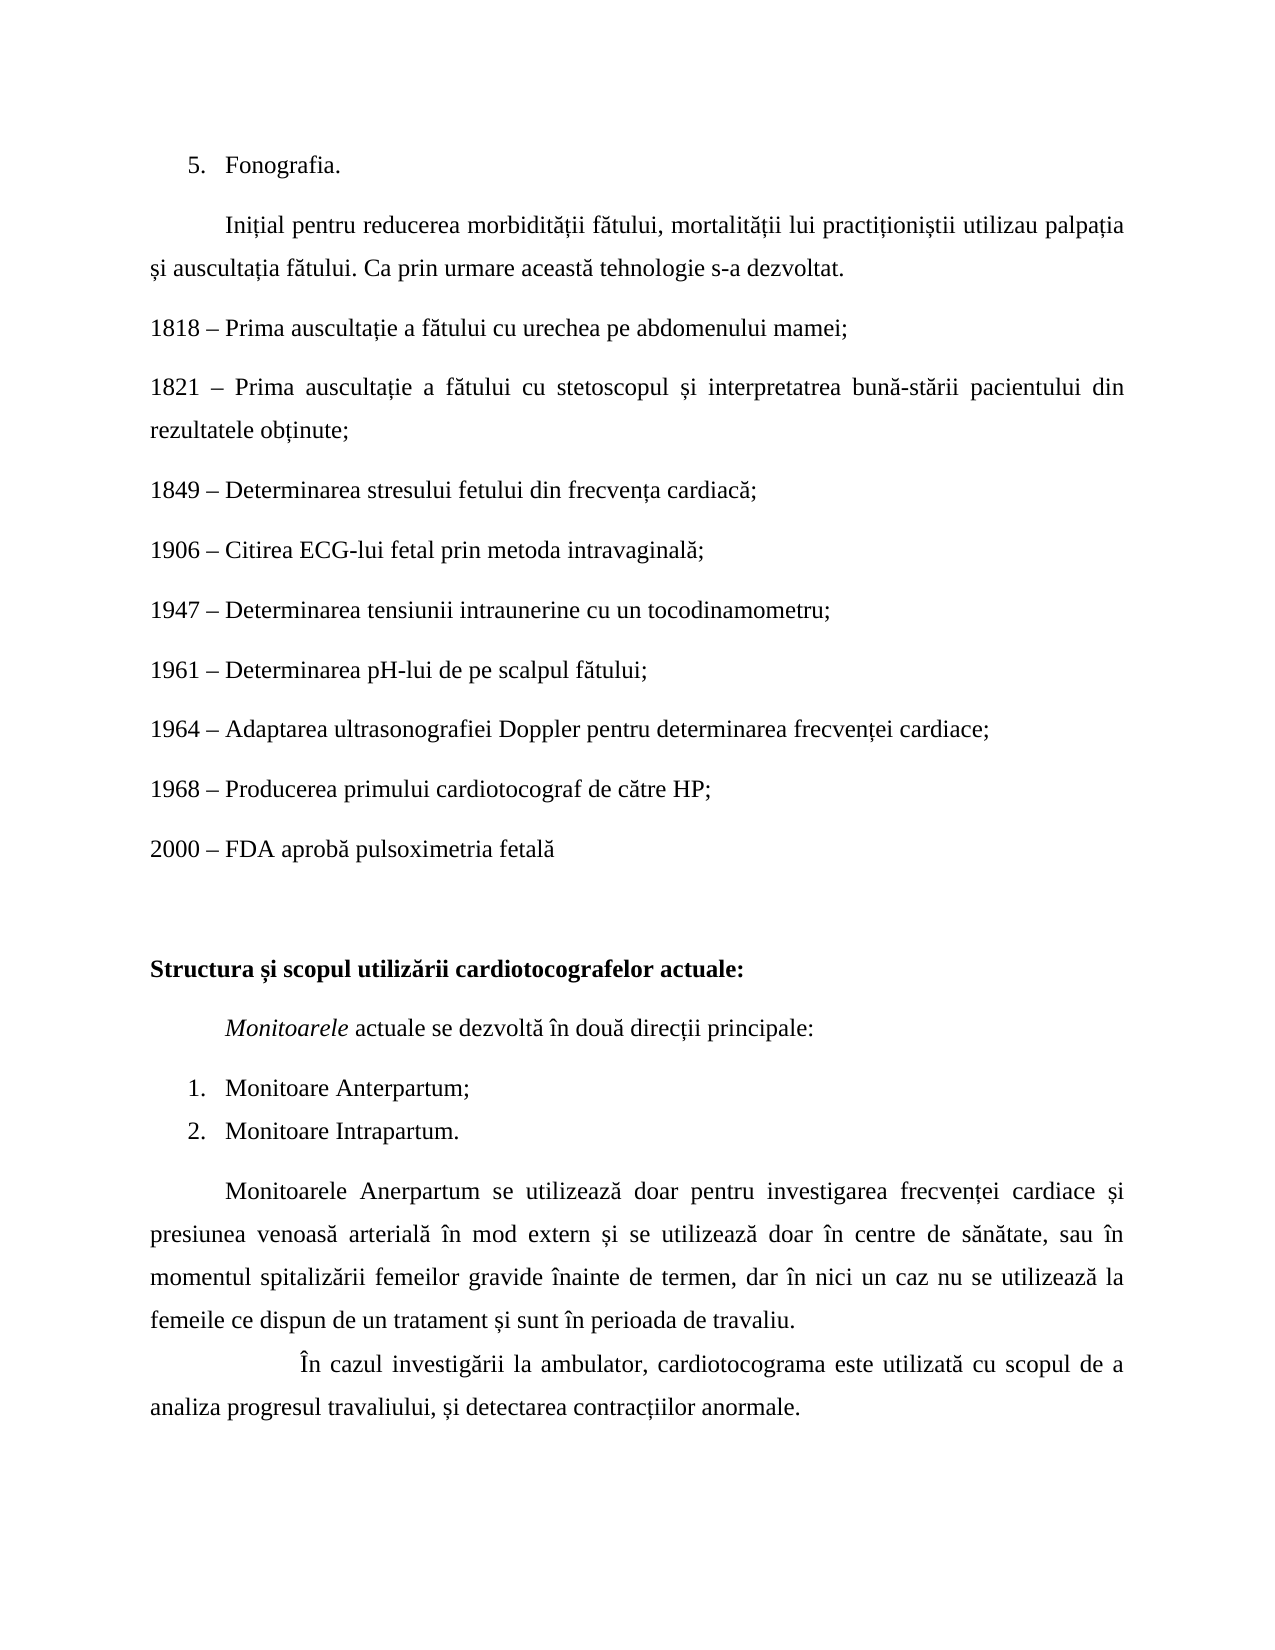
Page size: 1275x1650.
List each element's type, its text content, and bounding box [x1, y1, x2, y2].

list Fonografia. [187, 150, 1125, 179]
text 1964 – Adaptarea ultrasonografiei Doppler pentru determinarea frecvenței cardiace; [150, 714, 1125, 743]
list Monitoare Anterpartum; [187, 1073, 1125, 1102]
list Monitoare Intrapartum. [187, 1116, 1125, 1145]
text Structura și scopul utilizării cardiotocografelor actuale: [150, 954, 1125, 982]
text Monitoarele actuale se dezvoltă în două direcții principale: [150, 1013, 1125, 1042]
text 1818 – Prima auscultație a fătului cu urechea pe abdomenului mamei; [150, 313, 1125, 341]
text 1906 – Citirea ECG-lui fetal prin metoda intravaginală; [150, 535, 1125, 564]
text Monitoarele Anerpartum se utilizează doar pentru investigarea frecvenței cardiace și presiunea venoasă arterială în mod extern și se utilizează doar în centre de sănătate, sau în momentul spitalizării femeilor gravide înainte de termen, dar în nici un caz nu se utilizează la femeile ce dispun de un tratament și sunt în perioada de travaliu. În cazul investigării la ambulator, cardiotocograma este utilizată cu scopul de a analiza progresul travaliului, și detectarea contracțiilor anormale. [150, 1176, 1125, 1421]
text Inițial pentru reducerea morbidității fătului, mortalității lui practiționiștii utilizau palpația și auscultația fătului. Ca prin urmare această tehnologie s-a dezvoltat. [150, 210, 1125, 282]
text 1961 – Determinarea pH-lui de pe scalpul fătului; [150, 655, 1125, 683]
text 1968 – Producerea primului cardiotocograf de către HP; [150, 774, 1125, 803]
text 1849 – Determinarea stresului fetului din frecvența cardiacă; [150, 475, 1125, 504]
text 1821 – Prima auscultație a fătului cu stetoscopul și interpretatrea bună-stării pacientului din rezultatele obținute; [150, 372, 1125, 444]
text 1947 – Determinarea tensiunii intraunerine cu un tocodinamometru; [150, 595, 1125, 624]
text 2000 – FDA aprobă pulsoximetria fetală [150, 834, 1125, 863]
